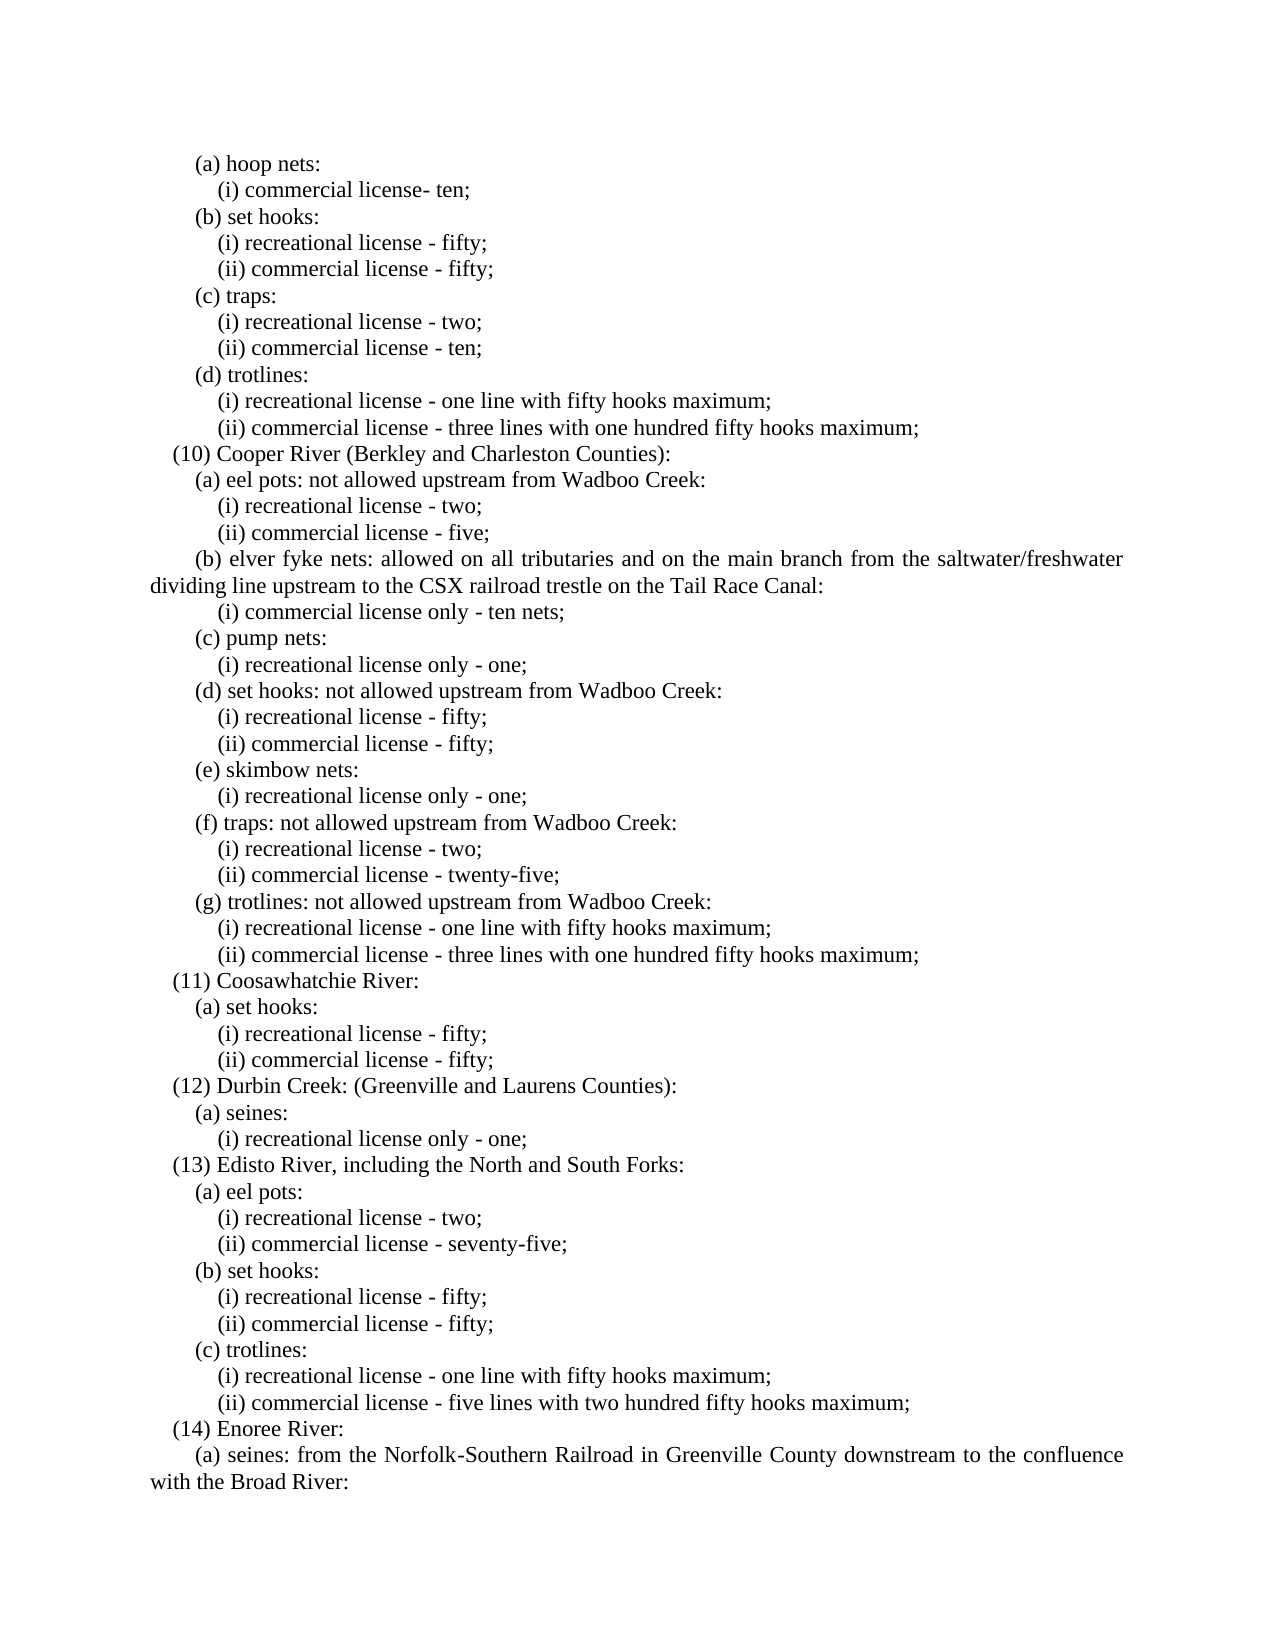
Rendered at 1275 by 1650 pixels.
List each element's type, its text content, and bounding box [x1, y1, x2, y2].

text (13) Edisto River, including the North and South Forks: [150, 1151, 1125, 1178]
text (i) recreational license - two; [150, 1204, 1125, 1231]
text (i) recreational license only - one; [150, 651, 1125, 677]
text (11) Coosawhatchie River: [150, 967, 1125, 993]
text (i) recreational license only - one; [150, 782, 1125, 809]
text (d) set hooks: not allowed upstream from Wadboo Creek: [150, 677, 1125, 703]
text (14) Enoree River: [150, 1415, 1125, 1441]
text (i) recreational license - one line with fifty hooks maximum; [150, 1362, 1125, 1389]
text (12) Durbin Creek: (Greenville and Laurens Counties): [150, 1072, 1125, 1099]
text (ii) commercial license - three lines with one hundred fifty hooks maximum; [150, 941, 1125, 967]
text (a) hoop nets: [150, 150, 1125, 176]
text (g) trotlines: not allowed upstream from Wadboo Creek: [150, 888, 1125, 914]
text (i) recreational license - fifty; [150, 703, 1125, 730]
text (c) pump nets: [150, 624, 1125, 651]
text (i) commercial license only - ten nets; [150, 598, 1125, 624]
text (a) set hooks: [150, 993, 1125, 1020]
text (ii) commercial license - ten; [150, 334, 1125, 361]
text (i) recreational license - fifty; [150, 1283, 1125, 1309]
text (ii) commercial license - fifty; [150, 1046, 1125, 1072]
text (c) traps: [150, 282, 1125, 308]
text (i) recreational license - one line with fifty hooks maximum; [150, 387, 1125, 413]
text (ii) commercial license - fifty; [150, 730, 1125, 756]
text (c) trotlines: [150, 1336, 1125, 1362]
text (i) recreational license - one line with fifty hooks maximum; [150, 914, 1125, 941]
text (i) recreational license - two; [150, 308, 1125, 334]
text (i) recreational license - two; [150, 835, 1125, 862]
text (i) commercial license- ten; [150, 176, 1125, 203]
text (10) Cooper River (Berkley and Charleston Counties): [150, 440, 1125, 466]
text (a) seines: [150, 1099, 1125, 1125]
text (ii) commercial license - five lines with two hundred fifty hooks maximum; [150, 1389, 1125, 1415]
text (ii) commercial license - twenty-five; [150, 862, 1125, 888]
text (i) recreational license - fifty; [150, 229, 1125, 255]
text (f) traps: not allowed upstream from Wadboo Creek: [150, 809, 1125, 835]
text (a) eel pots: not allowed upstream from Wadboo Creek: [150, 466, 1125, 493]
text (b) set hooks: [150, 203, 1125, 229]
text (ii) commercial license - fifty; [150, 255, 1125, 282]
text (ii) commercial license - fifty; [150, 1309, 1125, 1336]
text (ii) commercial license - three lines with one hundred fifty hooks maximum; [150, 413, 1125, 440]
text (a) seines: from the Norfolk-Southern Railroad in Greenville County downstream to the confluence with the Broad River: [150, 1441, 1125, 1494]
text (i) recreational license - fifty; [150, 1020, 1125, 1046]
text (ii) commercial license - five; [150, 519, 1125, 545]
text (d) trotlines: [150, 361, 1125, 387]
text (e) skimbow nets: [150, 756, 1125, 782]
text (i) recreational license only - one; [150, 1125, 1125, 1151]
text (i) recreational license - two; [150, 493, 1125, 519]
text (b) set hooks: [150, 1257, 1125, 1283]
text (a) eel pots: [150, 1178, 1125, 1204]
text (ii) commercial license - seventy-five; [150, 1231, 1125, 1257]
text (b) elver fyke nets: allowed on all tributaries and on the main branch from the saltwater/freshwater dividing line upstream to the CSX railroad trestle on the Tail Race Canal: [150, 545, 1125, 598]
